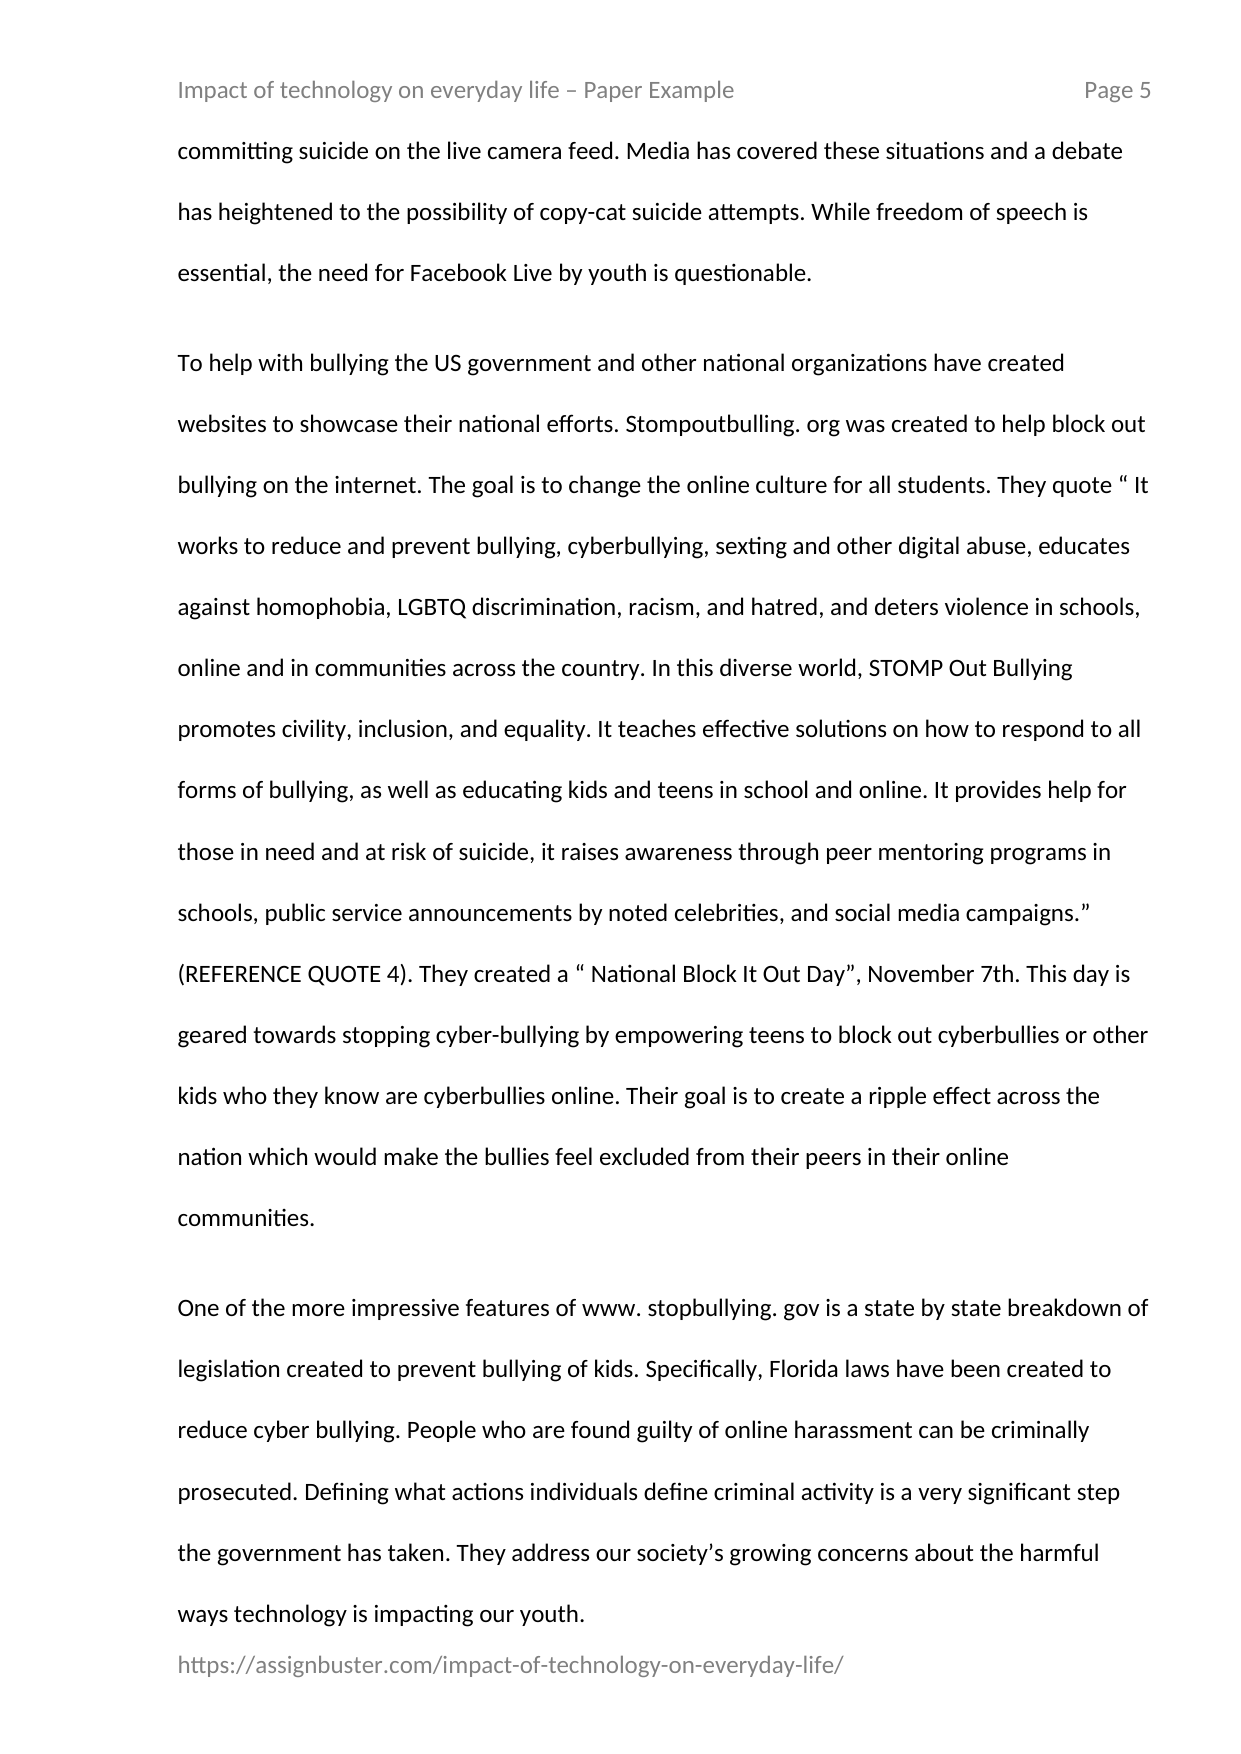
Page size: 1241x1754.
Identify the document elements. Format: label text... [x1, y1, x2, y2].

text To help with bullying the US government and other national organizations have created websites to showcase their national efforts. Stompoutbulling. org was created to help block out bullying on the internet. The goal is to change the online culture for all students. They quote “ It works to reduce and prevent bullying, cyberbullying, sexting and other digital abuse, educates against homophobia, LGBTQ discrimination, racism, and hatred, and deters violence in schools, online and in communities across the country. In this diverse world, STOMP Out Bullying promotes civility, inclusion, and equality. It teaches effective solutions on how to respond to all forms of bullying, as well as educating kids and teens in school and online. It provides help for those in need and at risk of suicide, it raises awareness through peer mentoring programs in schools, public service announcements by noted celebrities, and social media campaigns.” (REFERENCE QUOTE 4). They created a “ National Block It Out Day”, November 7th. This day is geared towards stopping cyber-bullying by empowering teens to block out cyberbullies or other kids who they know are cyberbullies online. Their goal is to create a ripple effect across the nation which would make the bullies feel excluded from their peers in their online communities. [177, 347, 1152, 1232]
text One of the more impressive features of www. stopbullying. gov is a state by state breakdown of legislation created to prevent bullying of kids. Specifically, Florida laws have been created to reduce cyber bullying. People who are found guilty of online harassment can be criminally prosecuted. Defining what actions individuals define criminal activity is a very significant step the government has taken. They address our society’s growing concerns about the harmful ways technology is impacting our youth. [177, 1292, 1152, 1628]
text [177, 135, 1152, 287]
